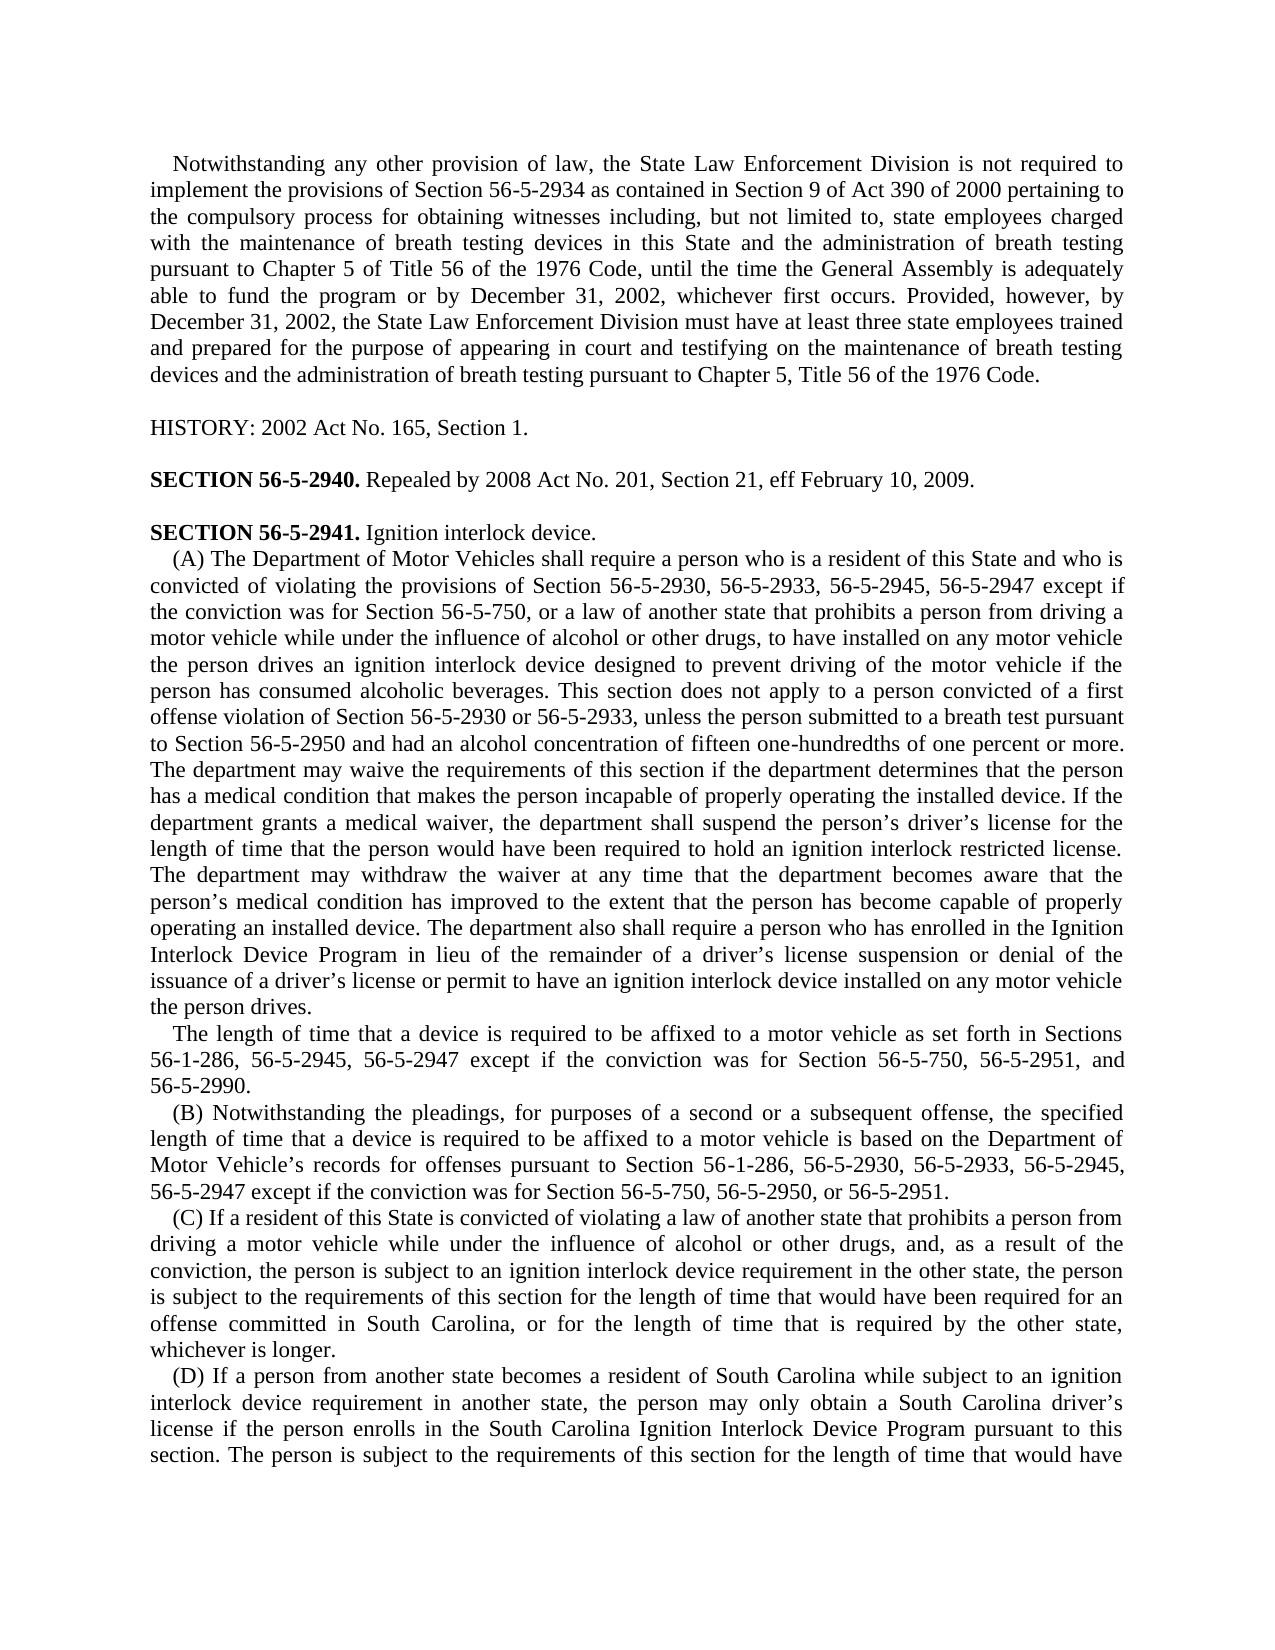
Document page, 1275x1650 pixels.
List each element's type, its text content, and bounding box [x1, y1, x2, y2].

text SECTION 56-5-2941. Ignition interlock device. [150, 519, 1125, 545]
text The length of time that a device is required to be affixed to a motor vehicle as set forth in Sections 56-1-286, 56-5-2945, 56-5-2947 except if the conviction was for Section 56-5-750, 56-5-2951, and 56-5-2990. [150, 1020, 1125, 1099]
text (C) If a resident of this State is convicted of violating a law of another state that prohibits a person from driving a motor vehicle while under the influence of alcohol or other drugs, and, as a result of the conviction, the person is subject to an ignition interlock device requirement in the other state, the person is subject to the requirements of this section for the length of time that would have been required for an offense committed in South Carolina, or for the length of time that is required by the other state, whichever is longer. [150, 1204, 1125, 1362]
text (A) The Department of Motor Vehicles shall require a person who is a resident of this State and who is convicted of violating the provisions of Section 56-5-2930, 56-5-2933, 56-5-2945, 56-5-2947 except if the conviction was for Section 56-5-750, or a law of another state that prohibits a person from driving a motor vehicle while under the influence of alcohol or other drugs, to have installed on any motor vehicle the person drives an ignition interlock device designed to prevent driving of the motor vehicle if the person has consumed alcoholic beverages. This section does not apply to a person convicted of a first offense violation of Section 56-5-2930 or 56-5-2933, unless the person submitted to a breath test pursuant to Section 56-5-2950 and had an alcohol concentration of fifteen one-hundredths of one percent or more. The department may waive the requirements of this section if the department determines that the person has a medical condition that makes the person incapable of properly operating the installed device. If the department grants a medical waiver, the department shall suspend the person’s driver’s license for the length of time that the person would have been required to hold an ignition interlock restricted license. The department may withdraw the waiver at any time that the department becomes aware that the person’s medical condition has improved to the extent that the person has become capable of properly operating an installed device. The department also shall require a person who has enrolled in the Ignition Interlock Device Program in lieu of the remainder of a driver’s license suspension or denial of the issuance of a driver’s license or permit to have an ignition interlock device installed on any motor vehicle the person drives. [150, 545, 1125, 1020]
text Notwithstanding any other provision of law, the State Law Enforcement Division is not required to implement the provisions of Section 56-5-2934 as contained in Section 9 of Act 390 of 2000 pertaining to the compulsory process for obtaining witnesses including, but not limited to, state employees charged with the maintenance of breath testing devices in this State and the administration of breath testing pursuant to Chapter 5 of Title 56 of the 1976 Code, until the time the General Assembly is adequately able to fund the program or by December 31, 2002, whichever first occurs. Provided, however, by December 31, 2002, the State Law Enforcement Division must have at least three state employees trained and prepared for the purpose of appearing in court and testifying on the maintenance of breath testing devices and the administration of breath testing pursuant to Chapter 5, Title 56 of the 1976 Code. [150, 150, 1125, 387]
text HISTORY: 2002 Act No. 165, Section 1. [150, 413, 1125, 440]
text (B) Notwithstanding the pleadings, for purposes of a second or a subsequent offense, the specified length of time that a device is required to be affixed to a motor vehicle is based on the Department of Motor Vehicle’s records for offenses pursuant to Section 56-1-286, 56-5-2930, 56-5-2933, 56-5-2945, 56-5-2947 except if the conviction was for Section 56-5-750, 56-5-2950, or 56-5-2951. [150, 1099, 1125, 1204]
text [150, 1362, 1125, 1468]
text SECTION 56-5-2940. Repealed by 2008 Act No. 201, Section 21, eff February 10, 2009. [150, 466, 1125, 493]
